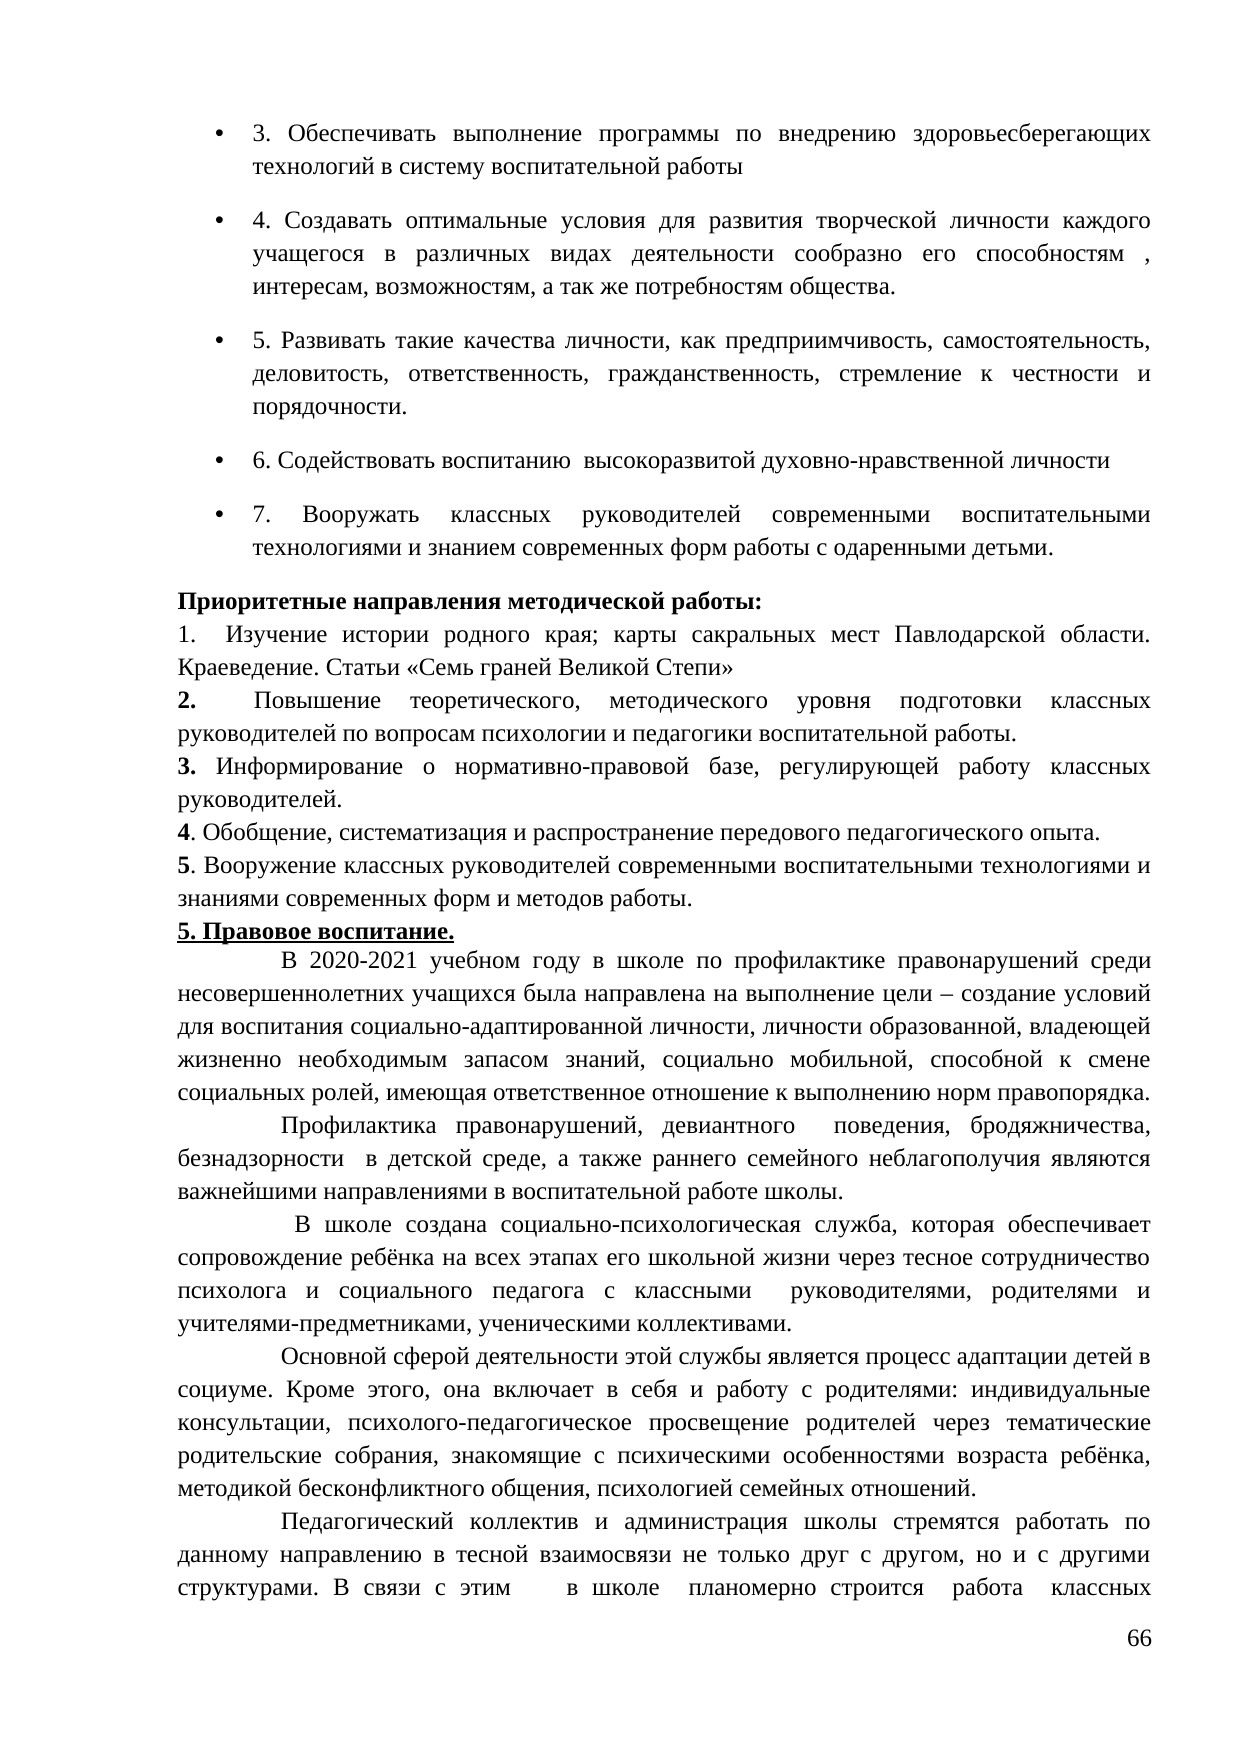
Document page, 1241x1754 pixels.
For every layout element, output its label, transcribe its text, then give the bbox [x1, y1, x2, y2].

text Основной сферой деятельности этой службы является процесс адаптации детей в социуме. Кроме этого, она включает в себя и работу с родителями: индивидуальные консультации, психолого-педагогическое просвещение родителей через тематические родительские собрания, знакомящие с психическими особенностями возраста ребёнка, методикой бесконфликтного общения, психологией семейных отношений. [177, 1341, 1152, 1502]
list 6. Содействовать воспитанию высокоразвитой духовно-нравственной личности [215, 445, 1152, 474]
list 5. Развивать такие качества личности, как предприимчивость, самостоятельность, деловитость, ответственность, гражданственность, стремление к честности и порядочности. [215, 325, 1152, 420]
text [177, 1506, 1152, 1601]
text В 2020-2021 учебном году в школе по профилактике правонарушений среди несовершеннолетних учащихся была направлена на выполнение цели – создание условий для воспитания социально-адаптированной личности, личности образованной, владеющей жизненно необходимым запасом знаний, социально мобильной, способной к смене социальных ролей, имеющая ответственное отношение к выполнению норм правопорядка. [177, 945, 1152, 1106]
text 3. Информирование о нормативно-правовой базе, регулирующей работу классных руководителей. [177, 751, 1152, 813]
text Профилактика правонарушений, девиантного поведения, бродяжничества, безнадзорности в детской среде, а также раннего семейного неблагополучия являются важнейшими направлениями в воспитательной работе школы. [177, 1110, 1152, 1205]
text В школе создана социально-психологическая служба, которая обеспечивает сопровождение ребёнка на всех этапах его школьной жизни через тесное сотрудничество психолога и социального педагога с классными руководителями, родителями и учителями-предметниками, ученическими коллективами. [177, 1209, 1152, 1337]
list 7. Вооружать классных руководителей современными воспитательными технологиями и знанием современных форм работы с одаренными детьми. [215, 499, 1152, 561]
text 4. Обобщение, систематизация и распространение передового педагогического опыта. [177, 817, 1152, 846]
text Приоритетные направления методической работы: [177, 586, 1152, 615]
text 2. Повышение теоретического, методического уровня подготовки классных руководителей по вопросам психологии и педагогики воспитательной работы. [177, 685, 1152, 747]
text 5. Вооружение классных руководителей современными воспитательными технологиями и знаниями современных форм и методов работы. [177, 850, 1152, 912]
list 4. Создавать оптимальные условия для развития творческой личности каждого учащегося в различных видах деятельности сообразно его способностям , интересам, возможностям, а так же потребностям общества. [215, 205, 1152, 300]
text 5. Правовое воспитание. [177, 916, 1152, 945]
text 1. Изучение истории родного края; карты сакральных мест Павлодарской области. Краеведение. Статьи «Семь граней Великой Степи» [177, 619, 1152, 681]
list 3. Обеспечивать выполнение программы по внедрению здоровьесберегающих технологий в систему воспитательной работы [215, 118, 1152, 180]
